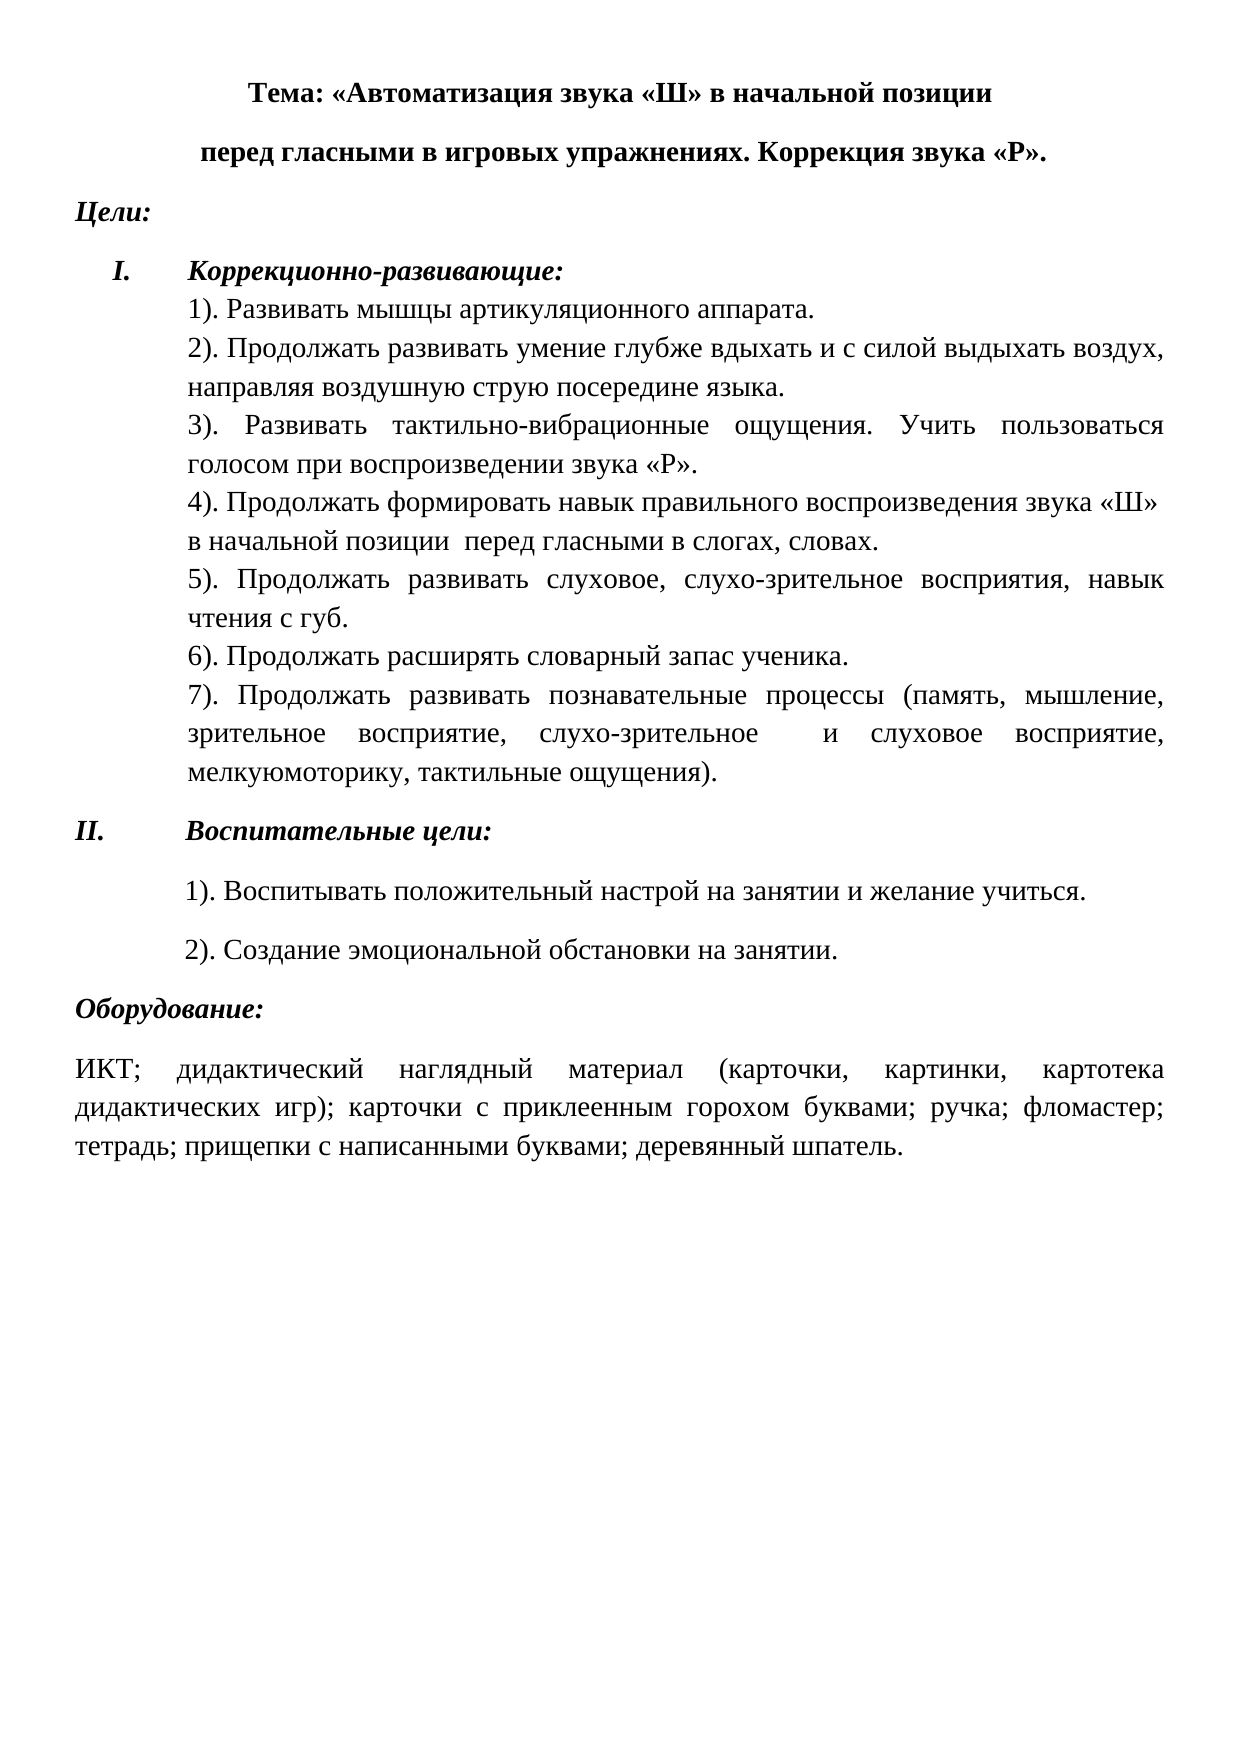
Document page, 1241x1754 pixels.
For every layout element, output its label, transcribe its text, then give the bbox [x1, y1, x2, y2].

text Оборудование: [75, 992, 1165, 1025]
list 6). Продолжать расширять словарный запас ученика. [187, 638, 1165, 672]
list 5). Продолжать развивать слуховое, слухо-зрительное восприятия, навык чтения с губ. [187, 561, 1165, 633]
list 4). Продолжать формировать навык правильного воспроизведения звука «Ш» [187, 484, 1165, 518]
text 1). Воспитывать положительный настрой на занятии и желание учиться. [75, 873, 1165, 906]
list 2). Продолжать развивать умение глубже вдыхать и с силой выдыхать воздух, направляя воздушную струю посередине языка. [187, 330, 1165, 402]
text II. Воспитательные цели: [75, 813, 1165, 847]
text перед гласными в игровых упражнениях. Коррекция звука «Р». [75, 134, 1165, 168]
text Цели: [75, 194, 1165, 227]
text 2). Создание эмоциональной обстановки на занятии. [75, 932, 1165, 966]
text Тема: «Автоматизация звука «Ш» в начальной позиции [75, 75, 1165, 108]
text ИКТ; дидактический наглядный материал (карточки, картинки, картотека дидактических игр); карточки с приклеенным горохом буквами; ручка; фломастер; тетрадь; прищепки с написанными буквами; деревянный шпатель. [75, 1051, 1165, 1162]
list 3). Развивать тактильно-вибрационные ощущения. Учить пользоваться голосом при воспроизведении звука «Р». [187, 407, 1165, 479]
list 7). Продолжать развивать познавательные процессы (память, мышление, зрительное восприятие, слухо-зрительное и слуховое восприятие, мелкуюмоторику, тактильные ощущения). [187, 677, 1165, 788]
list в начальной позиции перед гласными в слогах, словах. [187, 523, 1165, 556]
list 1). Развивать мышцы артикуляционного аппарата. [187, 292, 1165, 325]
list Коррекционно-развивающие: [112, 253, 1165, 287]
